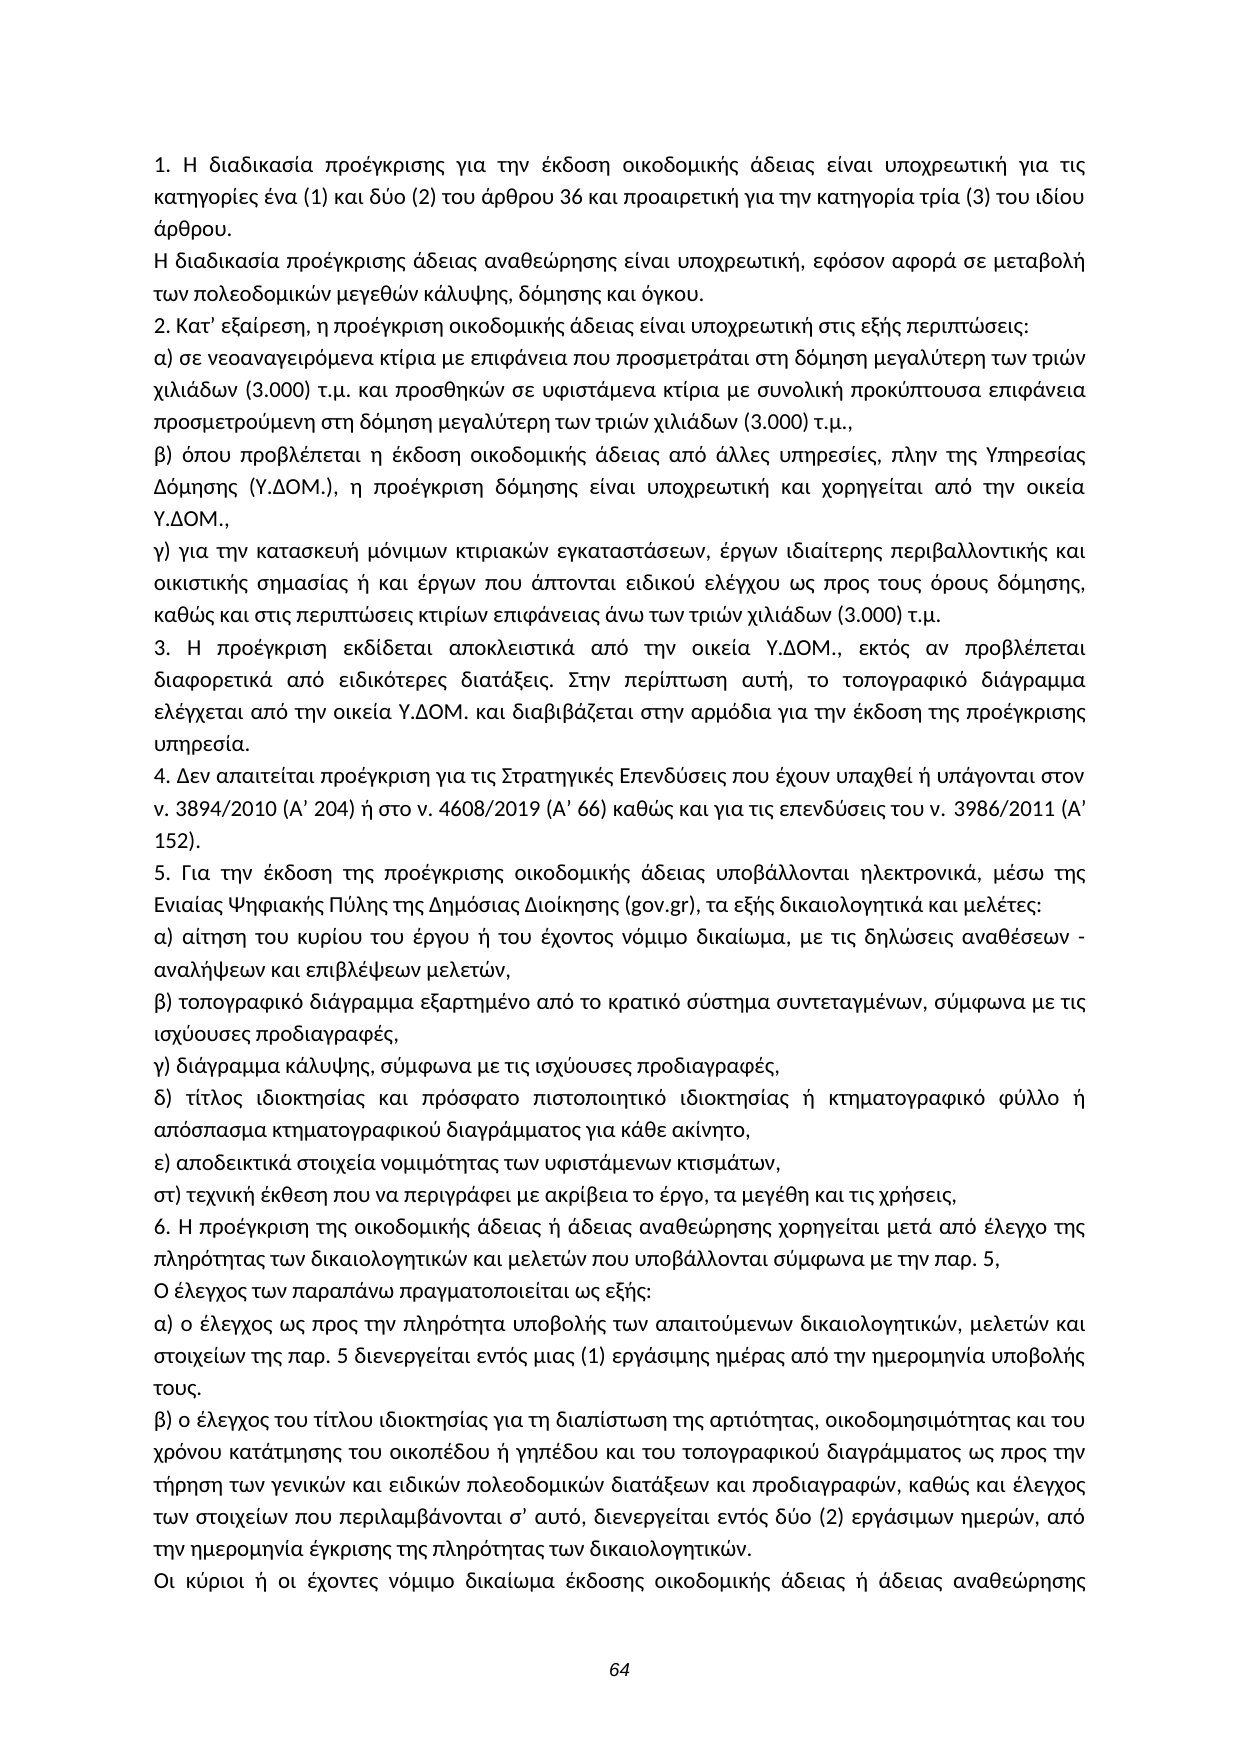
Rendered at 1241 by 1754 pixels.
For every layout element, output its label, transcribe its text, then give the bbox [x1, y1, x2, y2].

text 4. Δεν απαιτείται προέγκριση για τις Στρατηγικές Επενδύσεις που έχουν υπαχθεί ή υπάγονται στον ν. 3894/2010 (Α’ 204) ή στο ν. 4608/2019 (Α’ 66) καθώς και για τις επενδύσεις του ν. 3986/2011 (Α’ 152). [153, 762, 1087, 854]
text δ) τίτλος ιδιοκτησίας και πρόσφατο πιστοποιητικό ιδιοκτησίας ή κτηματογραφικό φύλλο ή απόσπασμα κτηματογραφικού διαγράμματος για κάθε ακίνητο, [153, 1083, 1087, 1144]
text 3. Η προέγκριση εκδίδεται αποκλειστικά από την οικεία Υ.ΔΟΜ., εκτός αν προβλέπεται διαφορετικά από ειδικότερες διατάξεις. Στην περίπτωση αυτή, το τοπογραφικό διάγραμμα ελέγχεται από την οικεία Υ.ΔΟΜ. και διαβιβάζεται στην αρμόδια για την έκδοση της προέγκρισης υπηρεσία. [153, 633, 1087, 757]
text α) σε νεοαναγειρόμενα κτίρια με επιφάνεια που προσμετράται στη δόμηση μεγαλύτερη των τριών χιλιάδων (3.000) τ.μ. και προσθηκών σε υφιστάμενα κτίρια με συνολική προκύπτουσα επιφάνεια προσμετρούμενη στη δόμηση μεγαλύτερη των τριών χιλιάδων (3.000) τ.μ., [153, 343, 1087, 436]
text α) αίτηση του κυρίου του έργου ή του έχοντος νόμιμο δικαίωμα, με τις δηλώσεις αναθέσεων - αναλήψεων και επιβλέψεων μελετών, [153, 922, 1087, 983]
text γ) για την κατασκευή μόνιμων κτιριακών εγκαταστάσεων, έργων ιδιαίτερης περιβαλλοντικής και οικιστικής σημασίας ή και έργων που άπτονται ειδικού ελέγχου ως προς τους όρους δόμησης, καθώς και στις περιπτώσεις κτιρίων επιφάνειας άνω των τριών χιλιάδων (3.000) τ.μ. [153, 536, 1087, 629]
text 6. Η προέγκριση της οικοδομικής άδειας ή άδειας αναθεώρησης χορηγείται μετά από έλεγχο της πληρότητας των δικαιολογητικών και μελετών που υποβάλλονται σύμφωνα με την παρ. 5, [153, 1212, 1087, 1272]
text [153, 1566, 1087, 1594]
text β) τοπογραφικό διάγραμμα εξαρτημένο από το κρατικό σύστημα συντεταγμένων, σύμφωνα με τις ισχύουσες προδιαγραφές, [153, 987, 1087, 1047]
text στ) τεχνική έκθεση που να περιγράφει με ακρίβεια το έργο, τα μεγέθη και τις χρήσεις, [153, 1180, 1087, 1208]
text 2. Κατ’ εξαίρεση, η προέγκριση οικοδομικής άδειας είναι υποχρεωτική στις εξής περιπτώσεις: [153, 311, 1087, 339]
text γ) διάγραμμα κάλυψης, σύμφωνα με τις ισχύουσες προδιαγραφές, [153, 1051, 1087, 1079]
text 1. Η διαδικασία προέγκρισης για την έκδοση οικοδομικής άδειας είναι υποχρεωτική για τις κατηγορίες ένα (1) και δύο (2) του άρθρου 36 και προαιρετική για την κατηγορία τρία (3) του ιδίου άρθρου. [153, 150, 1087, 242]
text Η διαδικασία προέγκρισης άδειας αναθεώρησης είναι υποχρεωτική, εφόσον αφορά σε μεταβολή των πολεοδομικών μεγεθών κάλυψης, δόμησης και όγκου. [153, 247, 1087, 307]
text Ο έλεγχος των παραπάνω πραγματοποιείται ως εξής: [153, 1277, 1087, 1304]
text α) ο έλεγχος ως προς την πληρότητα υποβολής των απαιτούμενων δικαιολογητικών, μελετών και στοιχείων της παρ. 5 διενεργείται εντός μιας (1) εργάσιμης ημέρας από την ημερομηνία υποβολής τους. [153, 1309, 1087, 1401]
text β) ο έλεγχος του τίτλου ιδιοκτησίας για τη διαπίστωση της αρτιότητας, οικοδομησιμότητας και του χρόνου κατάτμησης του οικοπέδου ή γηπέδου και του τοπογραφικού διαγράμματος ως προς την τήρηση των γενικών και ειδικών πολεοδομικών διατάξεων και προδιαγραφών, καθώς και έλεγχος των στοιχείων που περιλαμβάνονται σ’ αυτό, διενεργείται εντός δύο (2) εργάσιμων ημερών, από την ημερομηνία έγκρισης της πληρότητας των δικαιολογητικών. [153, 1405, 1087, 1562]
text 5. Για την έκδοση της προέγκρισης οικοδομικής άδειας υποβάλλονται ηλεκτρονικά, μέσω της Ενιαίας Ψηφιακής Πύλης της Δημόσιας Διοίκησης (gov.gr), τα εξής δικαιολογητικά και μελέτες: [153, 858, 1087, 918]
text ε) αποδεικτικά στοιχεία νομιμότητας των υφιστάμενων κτισμάτων, [153, 1148, 1087, 1176]
text β) όπου προβλέπεται η έκδοση οικοδομικής άδειας από άλλες υπηρεσίες, πλην της Υπηρεσίας Δόμησης (Υ.ΔΟΜ.), η προέγκριση δόμησης είναι υποχρεωτική και χορηγείται από την οικεία Υ.ΔΟΜ., [153, 440, 1087, 532]
